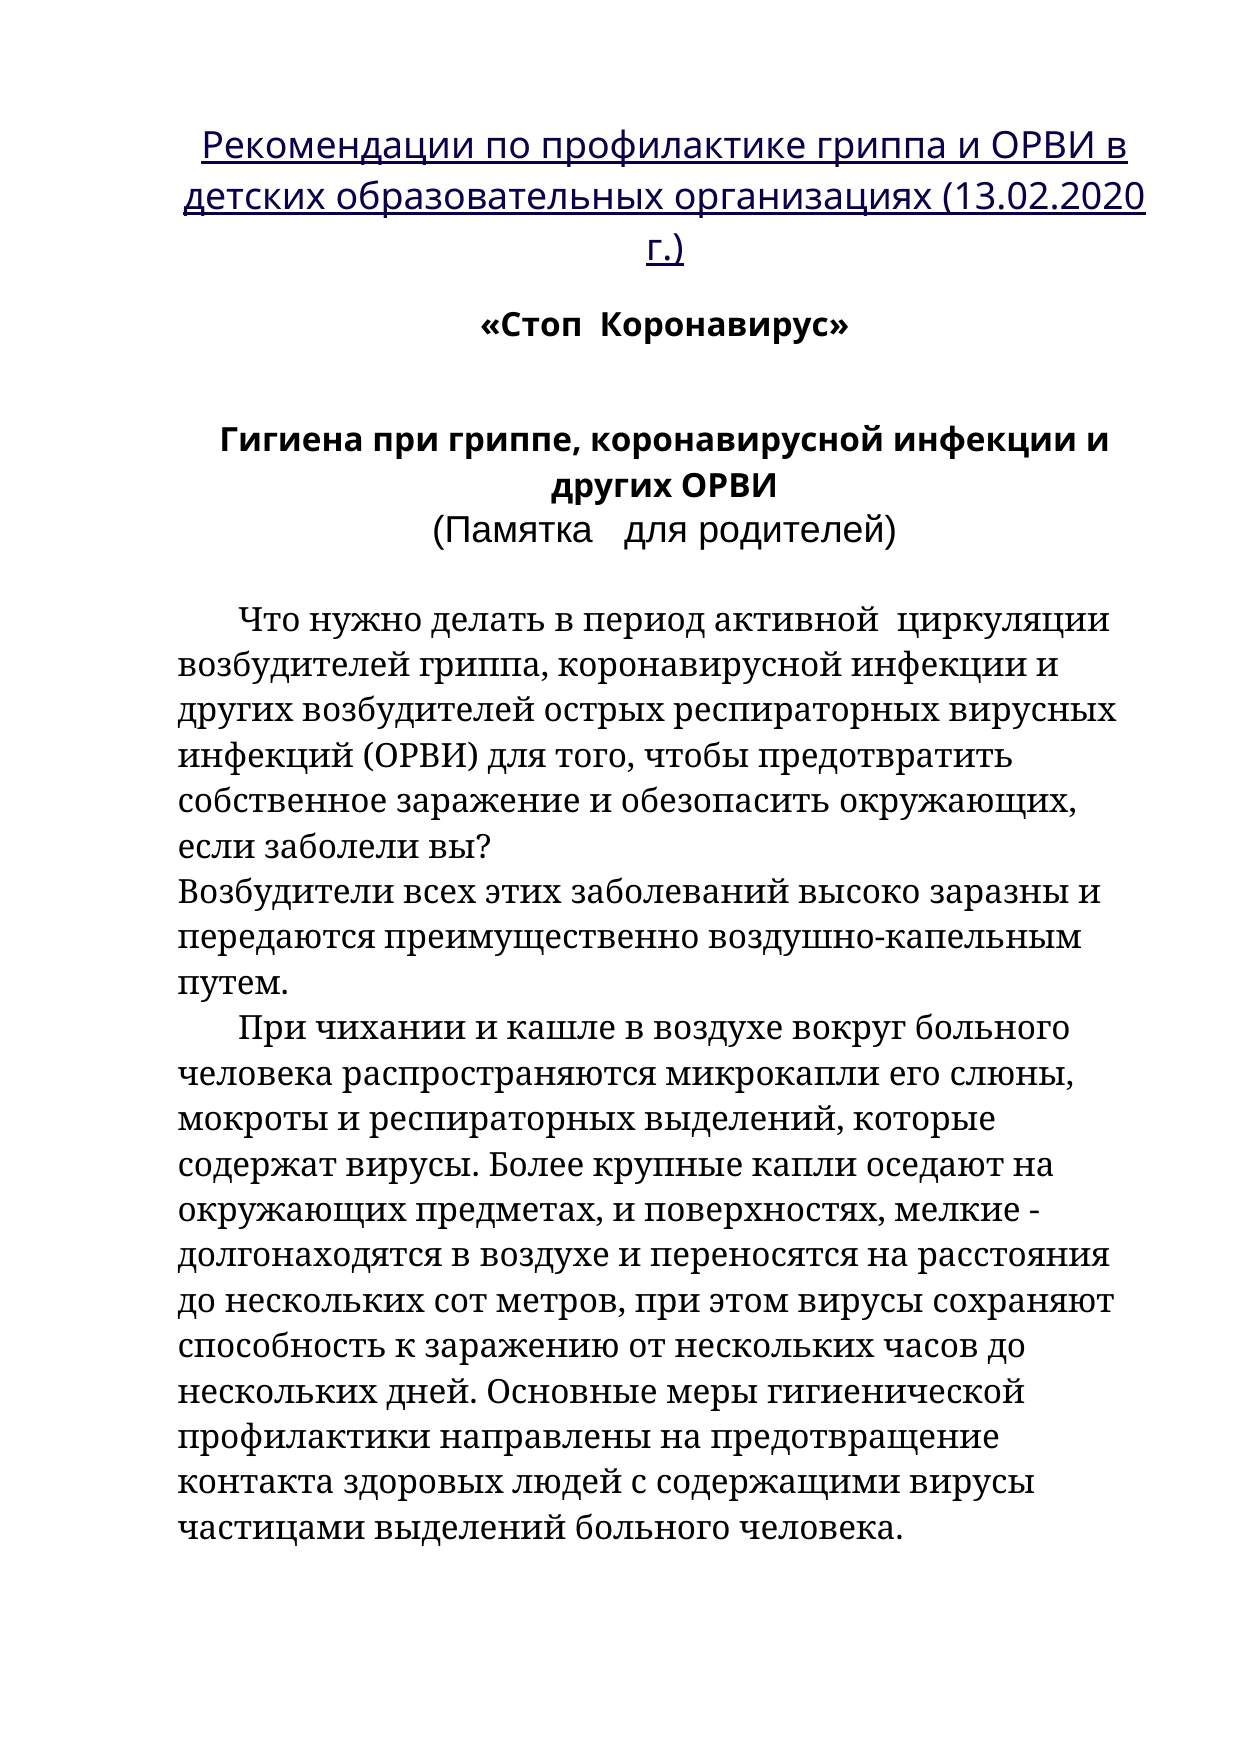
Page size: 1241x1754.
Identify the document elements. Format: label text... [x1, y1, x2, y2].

text При чихании и кашле в воздухе вокруг больного человека распространяются микрокапли его слюны, мокроты и респираторных выделений, которые содержат вирусы. Более крупные капли оседают на окружающих предметах, и поверхностях, мелкие -долгонаходятся в воздухе и переносятся на расстояния до нескольких сот метров, при этом вирусы сохраняют способность к заражению от нескольких часов до нескольких дней. Основные меры гигиенической профилактики направлены на предотвращение контакта здоровых людей с содержащими вирусы частицами выделений больного человека. [177, 1004, 1152, 1549]
text (Памятка для родителей) [177, 507, 1152, 550]
text Гигиена при гриппе, коронавирусной инфекции и других ОРВИ [177, 416, 1152, 507]
text «Стоп Коронавирус» [177, 301, 1152, 346]
text Что нужно делать в период активной циркуляции возбудителей гриппа, коронавирусной инфекции и других возбудителей острых респираторных вирусных инфекций (ОРВИ) для того, чтобы предотвратить собственное заражение и обезопасить окружающих, если заболели вы? [177, 595, 1152, 868]
text Возбудители всех этих заболеваний высоко заразны и передаются преимущественно воздушно-капельным путем. [177, 868, 1152, 1004]
text Рекомендации по профилактике гриппа и ОРВИ в детских образовательных организациях (13.02.2020 г.) [177, 118, 1152, 271]
